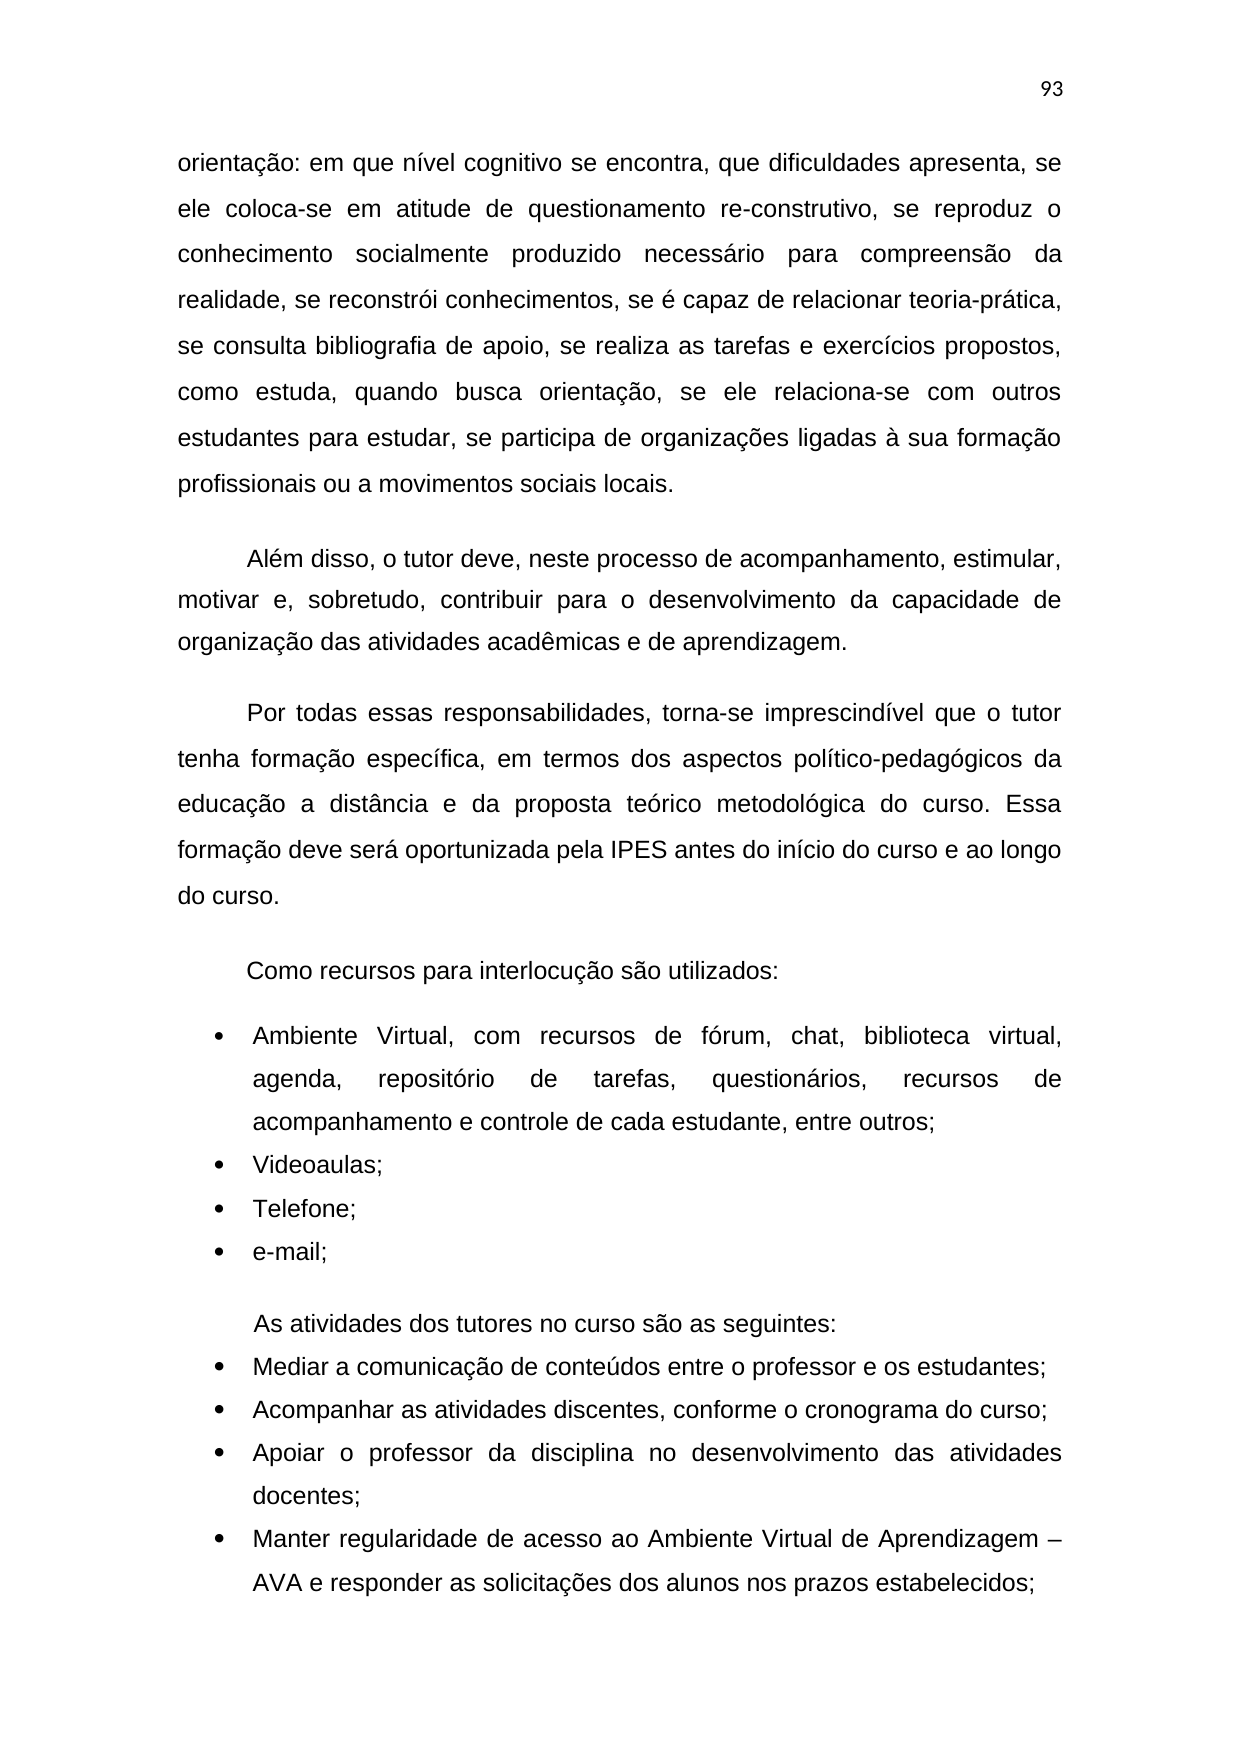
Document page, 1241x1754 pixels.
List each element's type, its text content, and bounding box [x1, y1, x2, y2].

list e-mail; [215, 1237, 1063, 1265]
text Além disso, o tutor deve, neste processo de acompanhamento, estimular, motivar e, sobretudo, contribuir para o desenvolvimento da capacidade de organização das atividades acadêmicas e de aprendizagem. [177, 544, 1063, 656]
list Acompanhar as atividades discentes, conforme o cronograma do curso; [215, 1395, 1063, 1424]
text As atividades dos tutores no curso são as seguintes: [177, 1308, 1063, 1337]
list Ambiente Virtual, com recursos de fórum, chat, biblioteca virtual, agenda, repositório de tarefas, questionários, recursos de acompanhamento e controle de cada estudante, entre outros; [215, 1021, 1063, 1136]
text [177, 148, 1063, 498]
list Manter regularidade de acesso ao Ambiente Virtual de Aprendizagem – AVA e responder as solicitações dos alunos nos prazos estabelecidos; [215, 1524, 1063, 1596]
text Como recursos para interlocução são utilizados: [246, 956, 1063, 985]
list Telefone; [215, 1193, 1063, 1222]
text Por todas essas responsabilidades, torna-se imprescindível que o tutor tenha formação específica, em termos dos aspectos político-pedagógicos da educação a distância e da proposta teórico metodológica do curso. Essa formação deve será oportunizada pela IPES antes do início do curso e ao longo do curso. [177, 698, 1063, 910]
list Videoaulas; [215, 1150, 1063, 1179]
list Mediar a comunicação de conteúdos entre o professor e os estudantes; [215, 1352, 1063, 1381]
list Apoiar o professor da disciplina no desenvolvimento das atividades docentes; [215, 1438, 1063, 1510]
